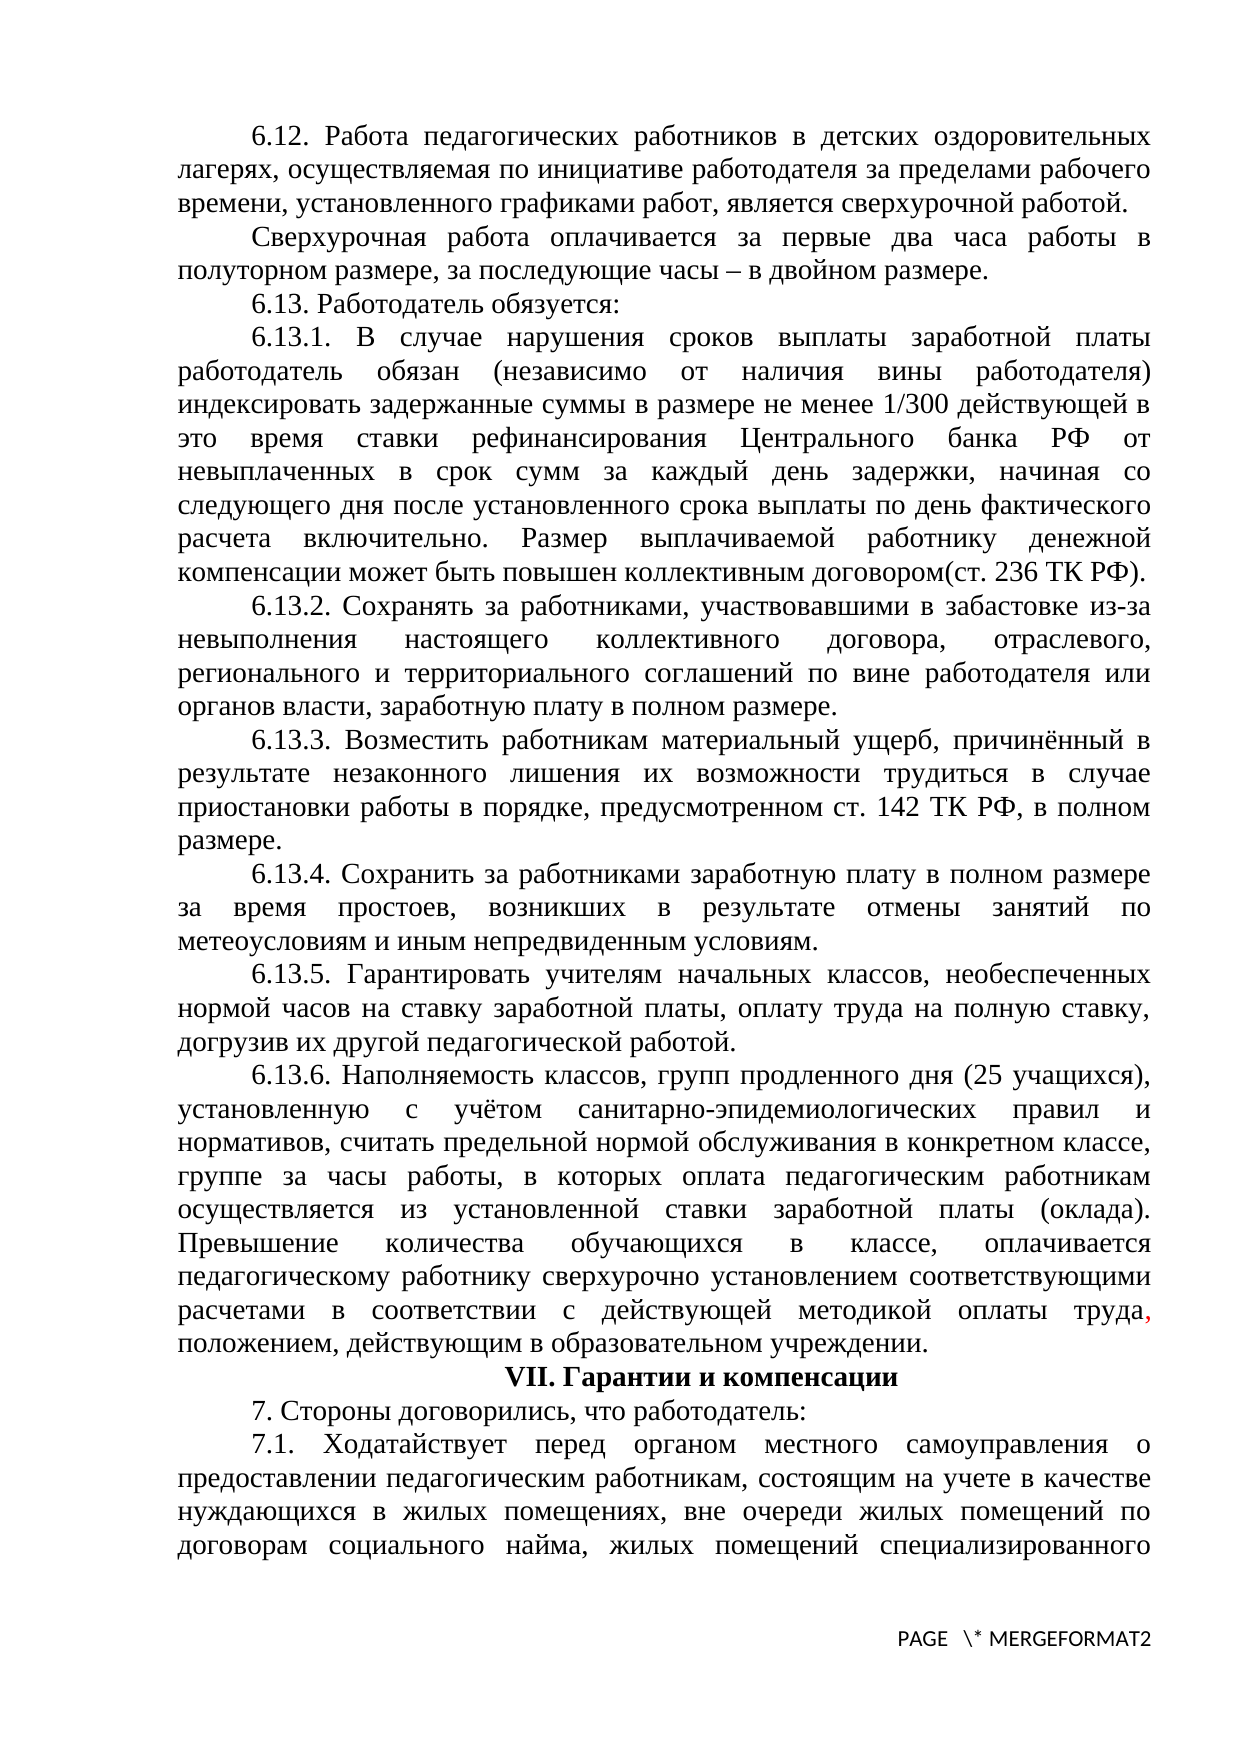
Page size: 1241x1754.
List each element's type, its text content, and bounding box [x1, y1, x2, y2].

text 6.13.1. В случае нарушения сроков выплаты заработной платы работодатель обязан (независимо от наличия вины работодателя) индексировать задержанные суммы в размере не менее 1/300 действующей в это время ставки рефинансирования Центрального банка РФ от невыплаченных в срок сумм за каждый день задержки, начиная со следующего дня после установленного срока выплаты по день фактического расчета включительно. Размер выплачиваемой работнику денежной компенсации может быть повышен коллективным договором(ст. 236 ТК РФ). [177, 319, 1152, 588]
text 6.13.5. Гарантировать учителям начальных классов, необеспеченных нормой часов на ставку заработной платы, оплату труда на полную ставку, догрузив их другой педагогической работой. [177, 957, 1152, 1057]
text VII. Гарантии и компенсации [177, 1359, 1152, 1393]
text 6.13. Работодатель обязуется: [177, 286, 1152, 319]
text 6.13.4. Сохранить за работниками заработную плату в полном размере за время простоев, возникших в результате отмены занятий по метеоусловиям и иным непредвиденным условиям. [177, 856, 1152, 957]
text 6.13.2. Сохранять за работниками, участвовавшими в забастовке из-за невыполнения настоящего коллективного договора, отраслевого, регионального и территориального соглашений по вине работодателя или органов власти, заработную плату в полном размере. [177, 588, 1152, 722]
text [177, 1426, 1152, 1560]
text 7. Стороны договорились, что работодатель: [177, 1393, 1152, 1426]
text Сверхурочная работа оплачивается за первые два часа работы в полуторном размере, за последующие часы – в двойном размере. [177, 219, 1152, 286]
text 6.13.6. Наполняемость классов, групп продленного дня (25 учащихся), установленную с учётом санитарно-эпидемиологических правил и нормативов, считать предельной нормой обслуживания в конкретном классе, группе за часы работы, в которых оплата педагогическим работникам осуществляется из установленной ставки заработной платы (оклада). Превышение количества обучающихся в классе, оплачивается педагогическому работнику сверхурочно установлением соответствующими расчетами в соответствии с действующей методикой оплаты труда, положением, действующим в образовательном учреждении. [177, 1057, 1152, 1359]
text 6.13.3. Возместить работникам материальный ущерб, причинённый в результате незаконного лишения их возможности трудиться в случае приостановки работы в порядке, предусмотренном ст. 142 ТК РФ, в полном размере. [177, 722, 1152, 856]
text 6.12. Работа педагогических работников в детских оздоровительных лагерях, осуществляемая по инициативе работодателя за пределами рабочего времени, установленного графиками работ, является сверхурочной работой. [177, 118, 1152, 219]
